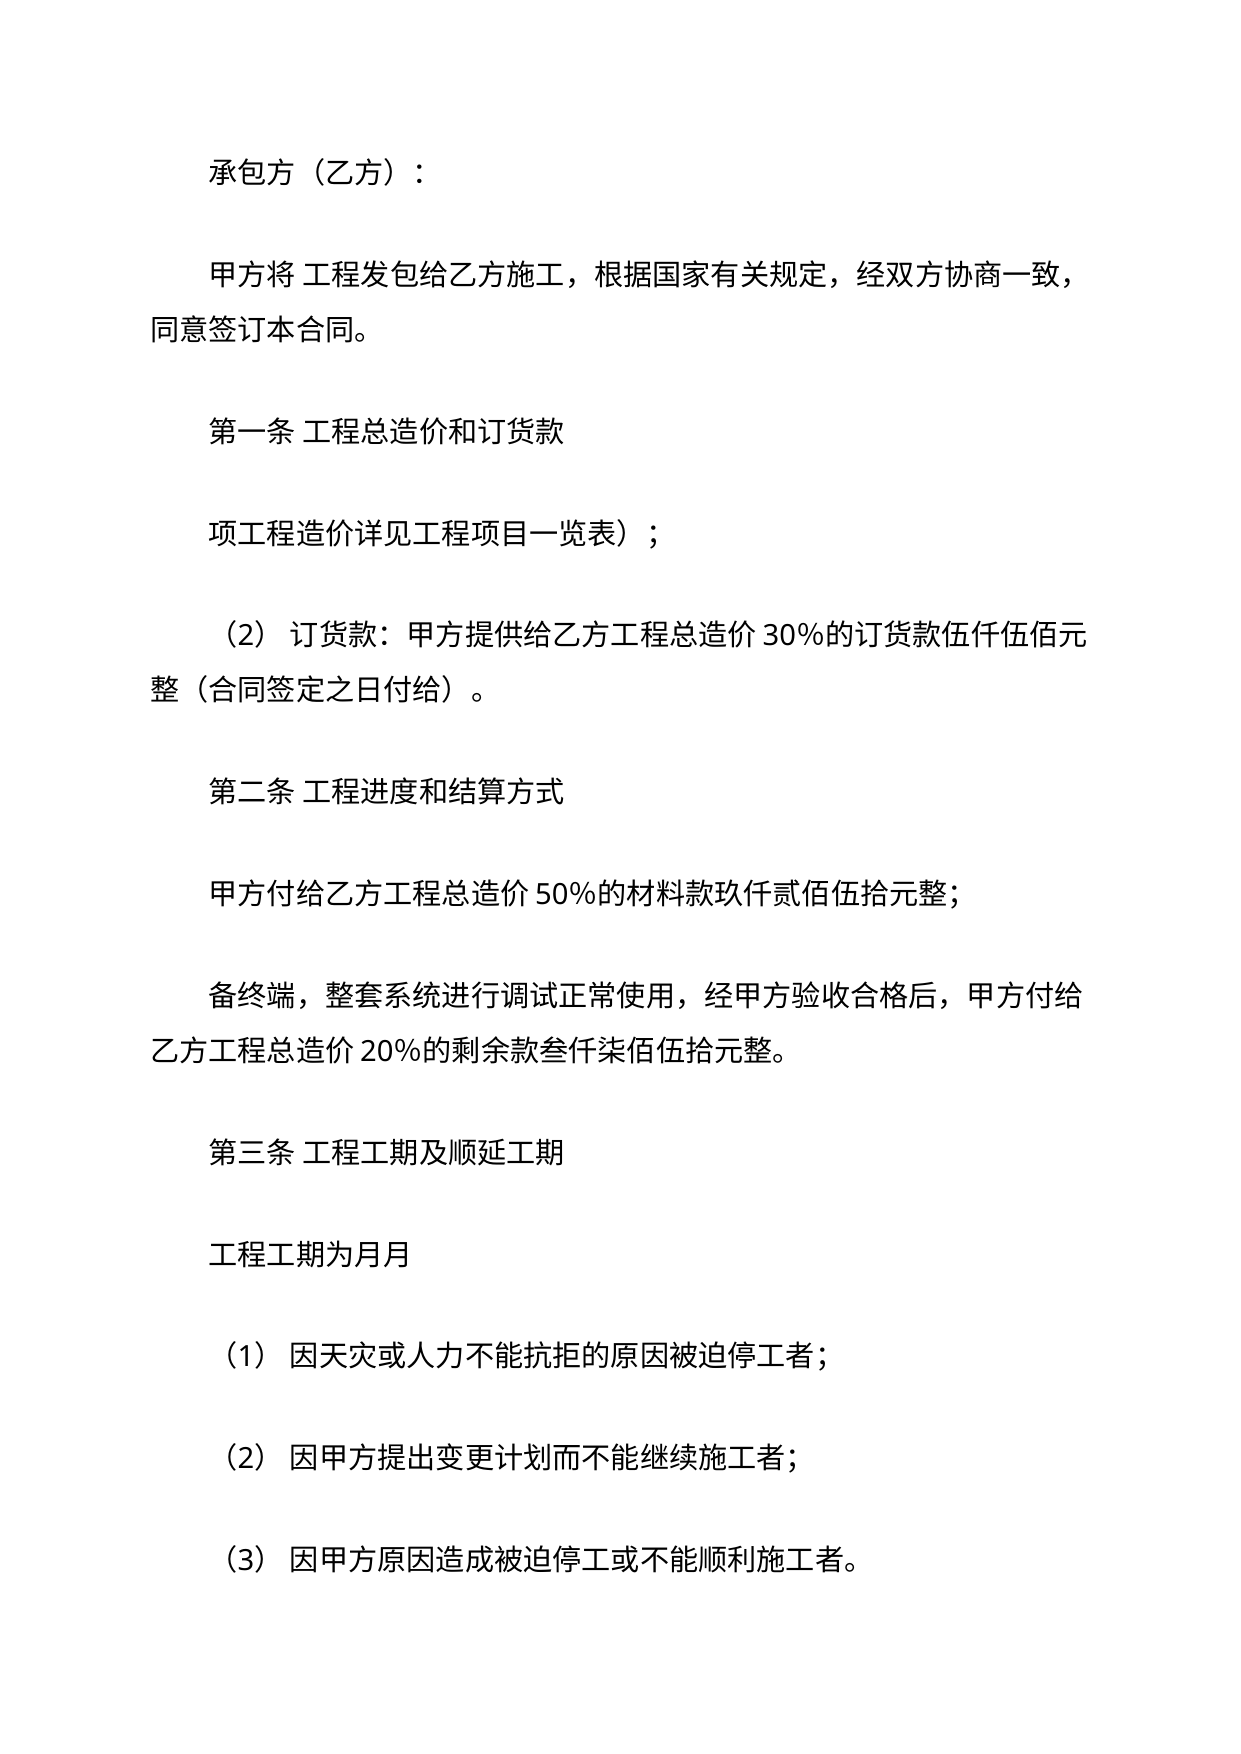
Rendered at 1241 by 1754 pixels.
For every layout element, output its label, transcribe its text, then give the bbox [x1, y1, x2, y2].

text （3） 因甲方原因造成被迫停工或不能顺利施工者。 [150, 1537, 1090, 1579]
text 甲方将 工程发包给乙方施工，根据国家有关规定，经双方协商一致，同意签订本合同。 [150, 252, 1090, 349]
text （1） 因天灾或人力不能抗拒的原因被迫停工者； [150, 1333, 1090, 1375]
text 第二条 工程进度和结算方式 [150, 769, 1090, 811]
text （2） 因甲方提出变更计划而不能继续施工者； [150, 1435, 1090, 1477]
text 承包方（乙方）： [150, 150, 1090, 192]
text （2） 订货款：甲方提供给乙方工程总造价30％的订货款伍仟伍佰元整（合同签定之日付给）。 [150, 612, 1090, 709]
text 甲方付给乙方工程总造价50％的材料款玖仟贰佰伍拾元整； [150, 871, 1090, 913]
text 工程工期为月月 [150, 1231, 1090, 1273]
text 第三条 工程工期及顺延工期 [150, 1129, 1090, 1172]
text 备终端，整套系统进行调试正常使用，经甲方验收合格后，甲方付给乙方工程总造价20％的剩余款叁仟柒佰伍拾元整。 [150, 972, 1090, 1070]
text 项工程造价详见工程项目一览表）； [150, 510, 1090, 552]
text 第一条 工程总造价和订货款 [150, 408, 1090, 451]
